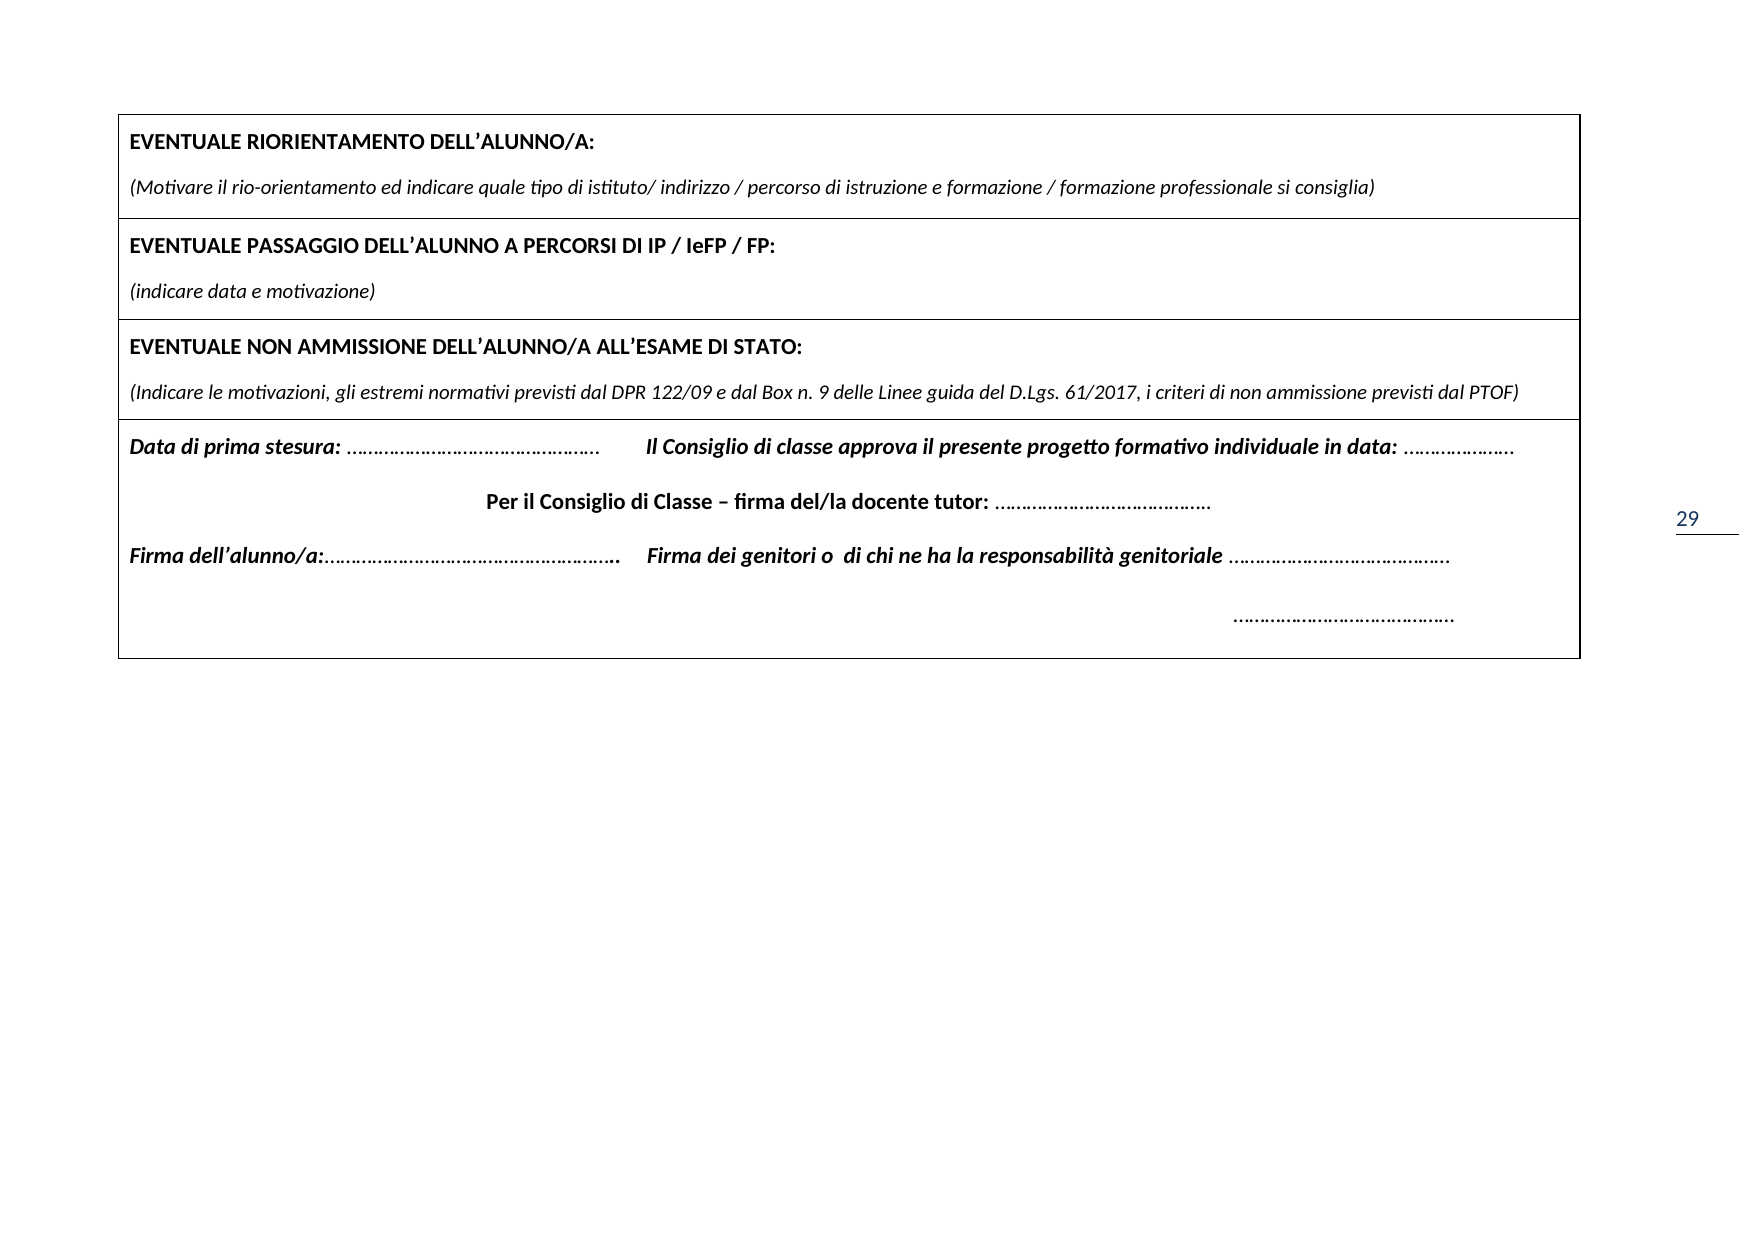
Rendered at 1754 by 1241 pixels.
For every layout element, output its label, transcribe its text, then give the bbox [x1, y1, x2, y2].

table_cell EVENTUALE NON AMMISSIONE DELL’ALUNNO/A ALL’ESAME DI STATO: (Indicare le motivazioni, gli estremi normativi previsti dal DPR 122/09 e dal Box n. 9 delle Linee guida del D.Lgs. 61/2017, i criteri di non ammissione previsti dal PTOF) [119, 320, 1579, 419]
table_cell Data di prima stesura: ………………………………………… Il Consiglio di classe approva il presente progetto formativo individuale in data: ………………… Per il Consiglio di Classe – firma del/la docente tutor: ………………………………….. Firma dell’alunno/a:……………………………………………….. Firma dei genitori o di chi ne ha la responsabilità genitoriale …………………………………… …………………………………… [119, 420, 1579, 658]
table_header EVENTUALE RIORIENTAMENTO DELL’ALUNNO/A: (Motivare il rio-orientamento ed indicare quale tipo di istituto/ indirizzo / percorso di istruzione e formazione / formazione professionale si consiglia) [119, 115, 1579, 218]
table_cell EVENTUALE PASSAGGIO DELL’ALUNNO A PERCORSI DI IP / IeFP / FP: (indicare data e motivazione) [119, 219, 1579, 318]
